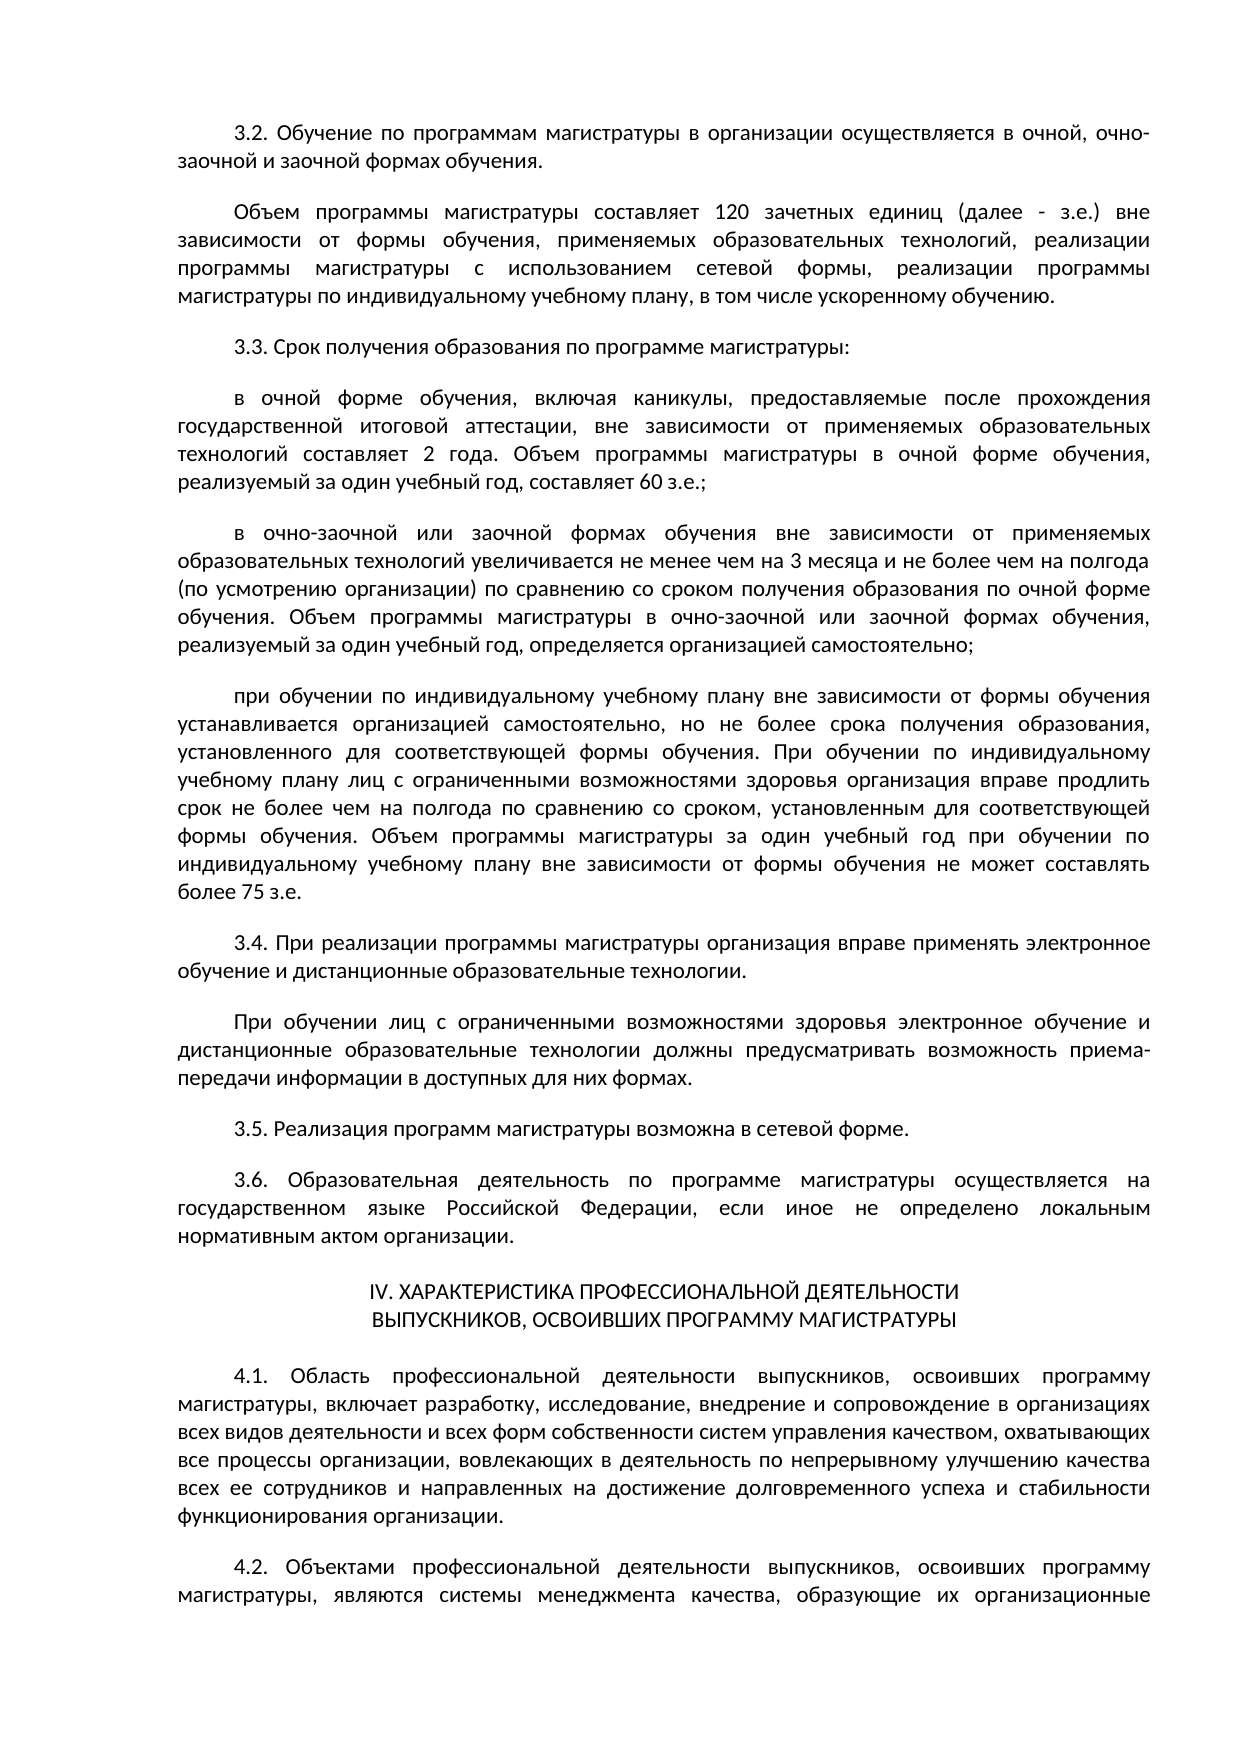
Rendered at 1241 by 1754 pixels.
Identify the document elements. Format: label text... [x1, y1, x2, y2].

text 4.1. Область профессиональной деятельности выпускников, освоивших программу магистратуры, включает разработку, исследование, внедрение и сопровождение в организациях всех видов деятельности и всех форм собственности систем управления качеством, охватывающих все процессы организации, вовлекающих в деятельность по непрерывному улучшению качества всех ее сотрудников и направленных на достижение долговременного успеха и стабильности функционирования организации. [177, 1361, 1152, 1529]
text 3.5. Реализация программ магистратуры возможна в сетевой форме. [177, 1114, 1152, 1142]
text 3.2. Обучение по программам магистратуры в организации осуществляется в очной, очно-заочной и заочной формах обучения. [177, 118, 1152, 174]
text 3.6. Образовательная деятельность по программе магистратуры осуществляется на государственном языке Российской Федерации, если иное не определено локальным нормативным актом организации. [177, 1165, 1152, 1249]
text в очно-заочной или заочной формах обучения вне зависимости от применяемых образовательных технологий увеличивается не менее чем на 3 месяца и не более чем на полгода (по усмотрению организации) по сравнению со сроком получения образования по очной форме обучения. Объем программы магистратуры в очно-заочной или заочной формах обучения, реализуемый за один учебный год, определяется организацией самостоятельно; [177, 518, 1152, 658]
text При обучении лиц с ограниченными возможностями здоровья электронное обучение и дистанционные образовательные технологии должны предусматривать возможность приема-передачи информации в доступных для них формах. [177, 1007, 1152, 1091]
text в очной форме обучения, включая каникулы, предоставляемые после прохождения государственной итоговой аттестации, вне зависимости от применяемых образовательных технологий составляет 2 года. Объем программы магистратуры в очной форме обучения, реализуемый за один учебный год, составляет 60 з.е.; [177, 383, 1152, 495]
text IV. ХАРАКТЕРИСТИКА ПРОФЕССИОНАЛЬНОЙ ДЕЯТЕЛЬНОСТИ [177, 1277, 1152, 1305]
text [177, 1552, 1152, 1608]
text ВЫПУСКНИКОВ, ОСВОИВШИХ ПРОГРАММУ МАГИСТРАТУРЫ [177, 1305, 1152, 1333]
text Объем программы магистратуры составляет 120 зачетных единиц (далее - з.е.) вне зависимости от формы обучения, применяемых образовательных технологий, реализации программы магистратуры с использованием сетевой формы, реализации программы магистратуры по индивидуальному учебному плану, в том числе ускоренному обучению. [177, 197, 1152, 309]
text 3.3. Срок получения образования по программе магистратуры: [177, 332, 1152, 360]
text при обучении по индивидуальному учебному плану вне зависимости от формы обучения устанавливается организацией самостоятельно, но не более срока получения образования, установленного для соответствующей формы обучения. При обучении по индивидуальному учебному плану лиц с ограниченными возможностями здоровья организация вправе продлить срок не более чем на полгода по сравнению со сроком, установленным для соответствующей формы обучения. Объем программы магистратуры за один учебный год при обучении по индивидуальному учебному плану вне зависимости от формы обучения не может составлять более 75 з.е. [177, 681, 1152, 905]
text 3.4. При реализации программы магистратуры организация вправе применять электронное обучение и дистанционные образовательные технологии. [177, 928, 1152, 984]
